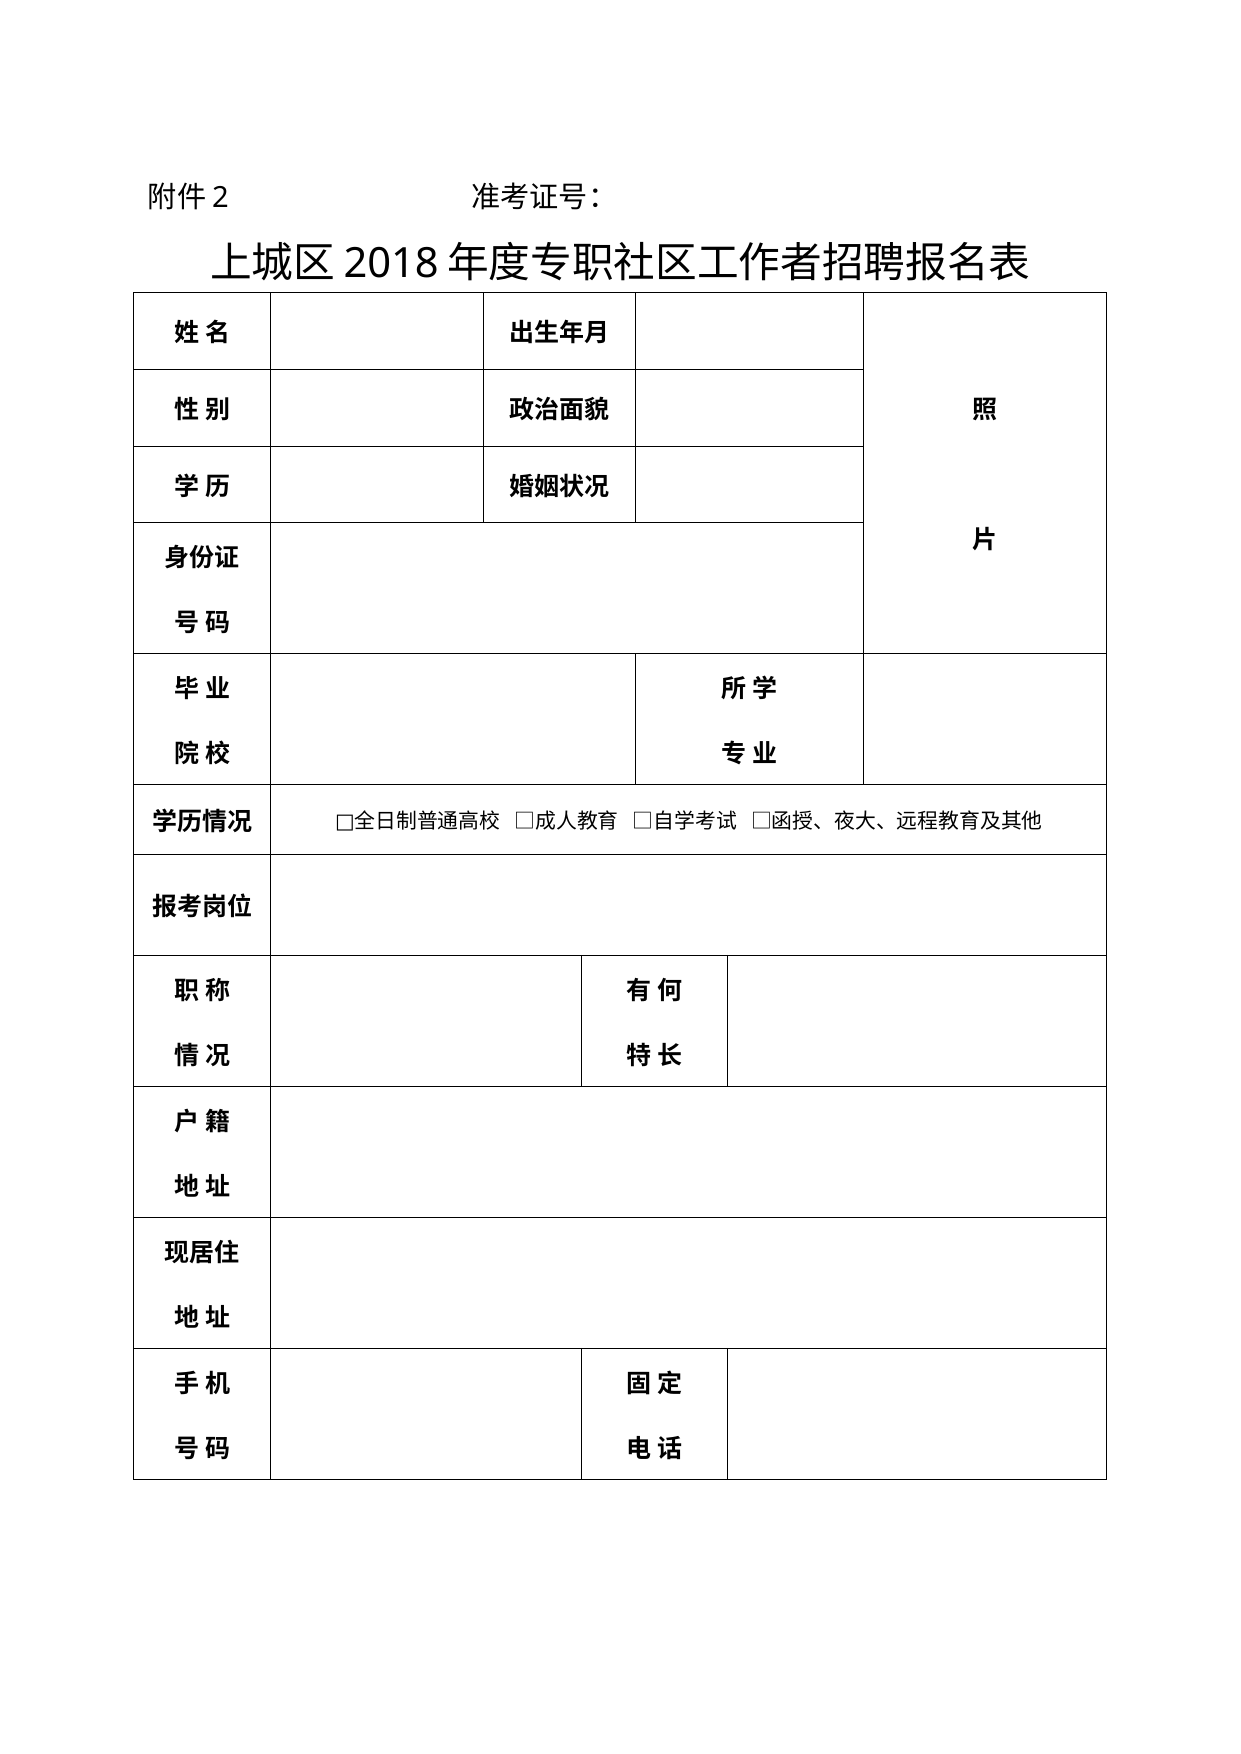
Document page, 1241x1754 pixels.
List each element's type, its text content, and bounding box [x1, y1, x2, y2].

table_cell [864, 654, 1106, 784]
table_header 照 片 [864, 293, 1106, 653]
table_cell 毕 业 院 校 [134, 654, 270, 784]
table_cell 学 历 [134, 447, 270, 522]
table_header 姓 名 [134, 293, 270, 369]
table_header [636, 293, 863, 369]
table_cell [271, 1349, 581, 1479]
table_cell 学历情况 [134, 785, 270, 854]
table_cell 职 称 情 况 [134, 956, 270, 1086]
table_cell 有 何 特 长 [582, 956, 727, 1086]
table_cell [271, 1218, 1106, 1348]
table_cell □全日制普通高校 □成人教育 □自学考试 □函授、夜大、远程教育及其他 [271, 785, 1106, 854]
table_cell 户 籍 地 址 [134, 1087, 270, 1217]
table_cell 现居住 地 址 [134, 1218, 270, 1348]
table_cell 婚姻状况 [484, 447, 635, 522]
table_cell 性 别 [134, 370, 270, 446]
table_cell [728, 1349, 1106, 1479]
text 上城区2018年度专职社区工作者招聘报名表 [148, 227, 1093, 292]
table_cell [271, 370, 483, 446]
table_cell [271, 654, 635, 784]
table_cell 所 学 专 业 [636, 654, 863, 784]
table_cell [271, 1087, 1106, 1217]
table_cell [271, 447, 483, 522]
table_cell 身份证 号 码 [134, 523, 270, 653]
table_cell 政治面貌 [484, 370, 635, 446]
table_header 出生年月 [484, 293, 635, 369]
text 附件2 准考证号： [148, 162, 1049, 227]
table_cell 报考岗位 [134, 855, 270, 955]
table_cell [271, 855, 1106, 955]
table_cell [728, 956, 1106, 1086]
table_cell 手 机 号 码 [134, 1349, 270, 1479]
table_cell 固 定 电 话 [582, 1349, 727, 1479]
table_cell [271, 523, 863, 653]
table_header [271, 293, 483, 369]
table_cell [271, 956, 581, 1086]
table_cell [636, 370, 863, 446]
table_cell [636, 447, 863, 522]
